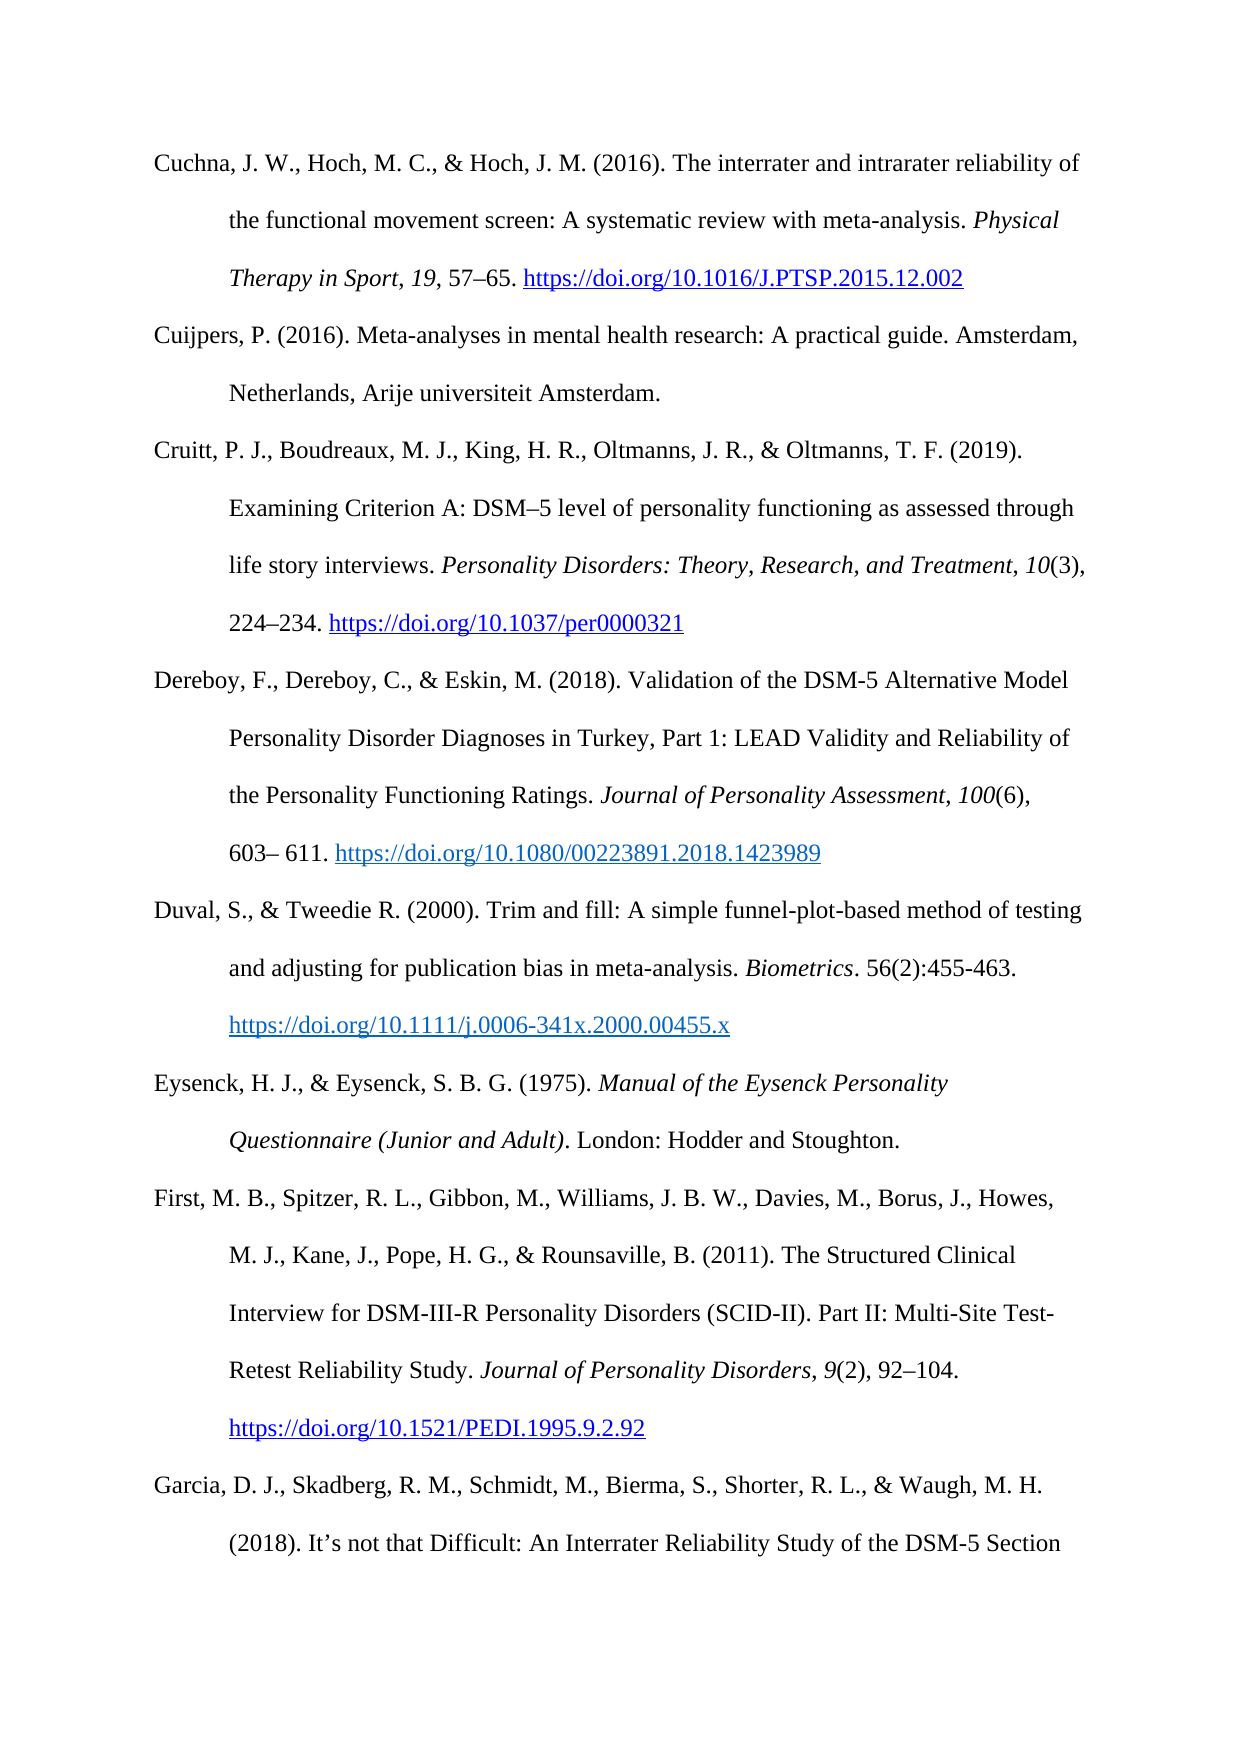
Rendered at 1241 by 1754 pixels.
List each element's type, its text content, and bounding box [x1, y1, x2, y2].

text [154, 1470, 1087, 1556]
text Eysenck, H. J., & Eysenck, S. B. G. (1975). Manual of the Eysenck Personality Questionnaire (Junior and Adult). London: Hodder and Stoughton. [154, 1068, 1087, 1154]
text First, M. B., Spitzer, R. L., Gibbon, M., Williams, J. B. W., Davies, M., Borus, J., Howes, M. J., Kane, J., Pope, H. G., & Rounsaville, B. (2011). The Structured Clinical Interview for DSM-III-R Personality Disorders (SCID-II). Part II: Multi-Site Test-Retest Reliability Study. Journal of Personality Disorders, 9(2), 92–104. https://doi.org/10.1521/PEDI.1995.9.2.92 [154, 1183, 1087, 1441]
text Cruitt, P. J., Boudreaux, M. J., King, H. R., Oltmanns, J. R., & Oltmanns, T. F. (2019). Examining Criterion A: DSM–5 level of personality functioning as assessed through life story interviews. Personality Disorders: Theory, Research, and Treatment, 10(3), 224–234. https://doi.org/10.1037/per0000321 [154, 435, 1087, 636]
text Cuijpers, P. (2016). Meta-analyses in mental health research: A practical guide. Amsterdam, Netherlands, Arije universiteit Amsterdam. [154, 320, 1087, 406]
text Cuchna, J. W., Hoch, M. C., & Hoch, J. M. (2016). The interrater and intrarater reliability of the functional movement screen: A systematic review with meta-analysis. Physical Therapy in Sport, 19, 57–65. https://doi.org/10.1016/J.PTSP.2015.12.002 [154, 148, 1087, 291]
text Duval, S., & Tweedie R. (2000). Trim and fill: A simple funnel-plot-based method of testing and adjusting for publication bias in meta-analysis. Biometrics. 56(2):455-463. https://doi.org/10.1111/j.0006-341x.2000.00455.x [154, 895, 1087, 1039]
text Dereboy, F., Dereboy, C., & Eskin, M. (2018). Validation of the DSM-5 Alternative Model Personality Disorder Diagnoses in Turkey, Part 1: LEAD Validity and Reliability of the Personality Functioning Ratings. Journal of Personality Assessment, 100(6), 603– 611. https://doi.org/10.1080/00223891.2018.1423989 [154, 665, 1087, 866]
